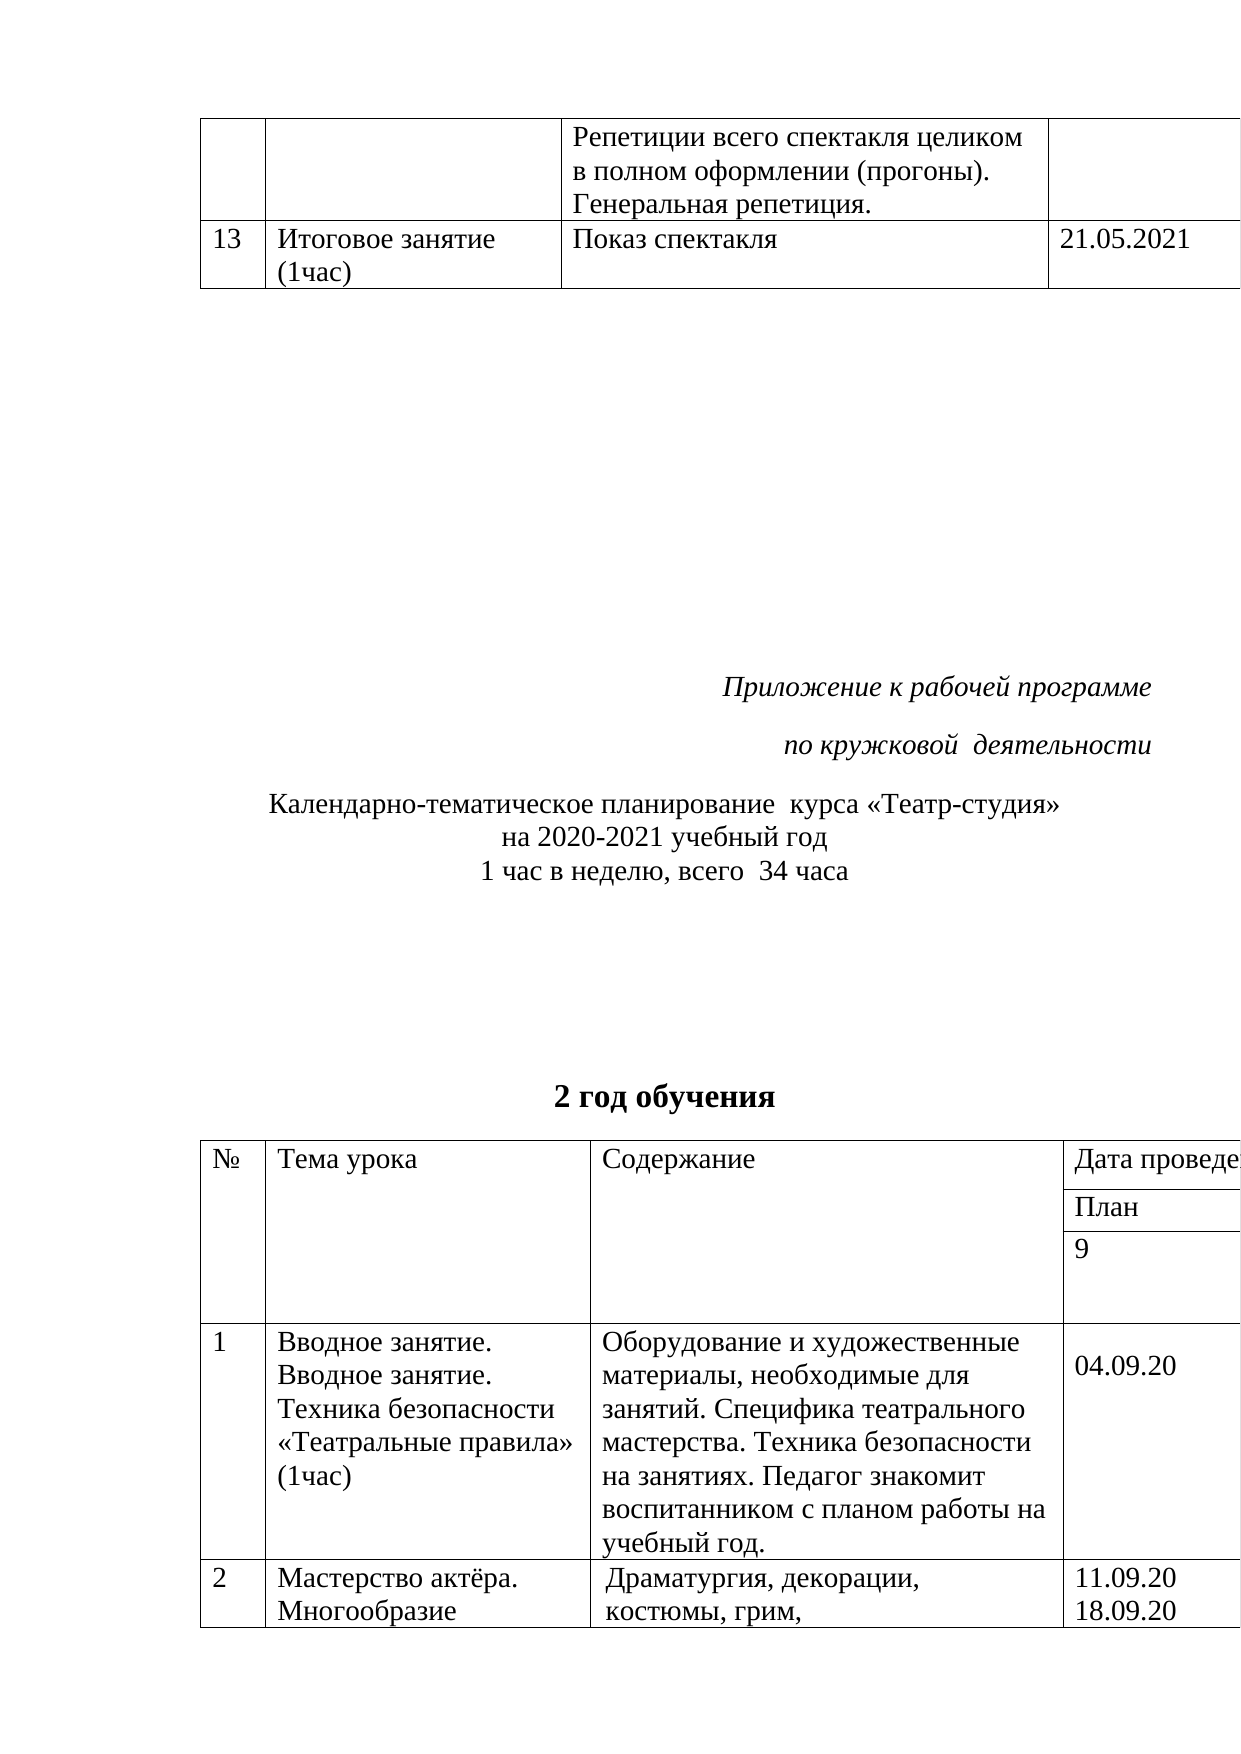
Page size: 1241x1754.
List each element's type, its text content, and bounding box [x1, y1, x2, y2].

text Календарно-тематическое планирование курса «Театр-студия» [177, 786, 1152, 819]
text 1 час в неделю, всего 34 часа [177, 853, 1152, 887]
table_cell 1 [201, 1324, 265, 1559]
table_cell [266, 1560, 590, 1627]
table_cell 21.05.2021 [1049, 221, 1240, 288]
table_cell 12 [201, 119, 265, 220]
text на 2020-2021 учебный год [177, 819, 1152, 853]
table_cell 2 [201, 1560, 265, 1627]
table_cell 9 9б [1064, 1232, 1240, 1323]
table_cell Показ спектакля [562, 221, 1048, 288]
table_header Содержание [591, 1141, 1063, 1323]
table_cell Итоговое занятие (1час) [266, 221, 561, 288]
text по кружковой деятельности [177, 727, 1152, 761]
text Приложение к рабочей программе [177, 669, 1152, 702]
table_header Дата проведения [1064, 1141, 1240, 1188]
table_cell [1049, 119, 1240, 220]
table_header № [201, 1141, 265, 1323]
table_cell План [1064, 1190, 1240, 1231]
text 2 год обучения [177, 1077, 1152, 1115]
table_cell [1064, 1560, 1240, 1627]
table_cell 04.09.20 [1064, 1324, 1240, 1559]
table_cell 13 [201, 221, 265, 288]
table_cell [562, 119, 1048, 220]
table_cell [266, 119, 561, 220]
table_cell Оборудование и художественные материалы, необходимые для занятий. Специфика театрального мастерства. Техника безопасности на занятиях. Педагог знакомит воспитанником с планом работы на учебный год. [591, 1324, 1063, 1559]
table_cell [591, 1560, 1063, 1627]
table_cell Вводное занятие. Вводное занятие. Техника безопасности «Театральные правила» (1час) [266, 1324, 590, 1559]
table_header Тема урока [266, 1141, 590, 1323]
